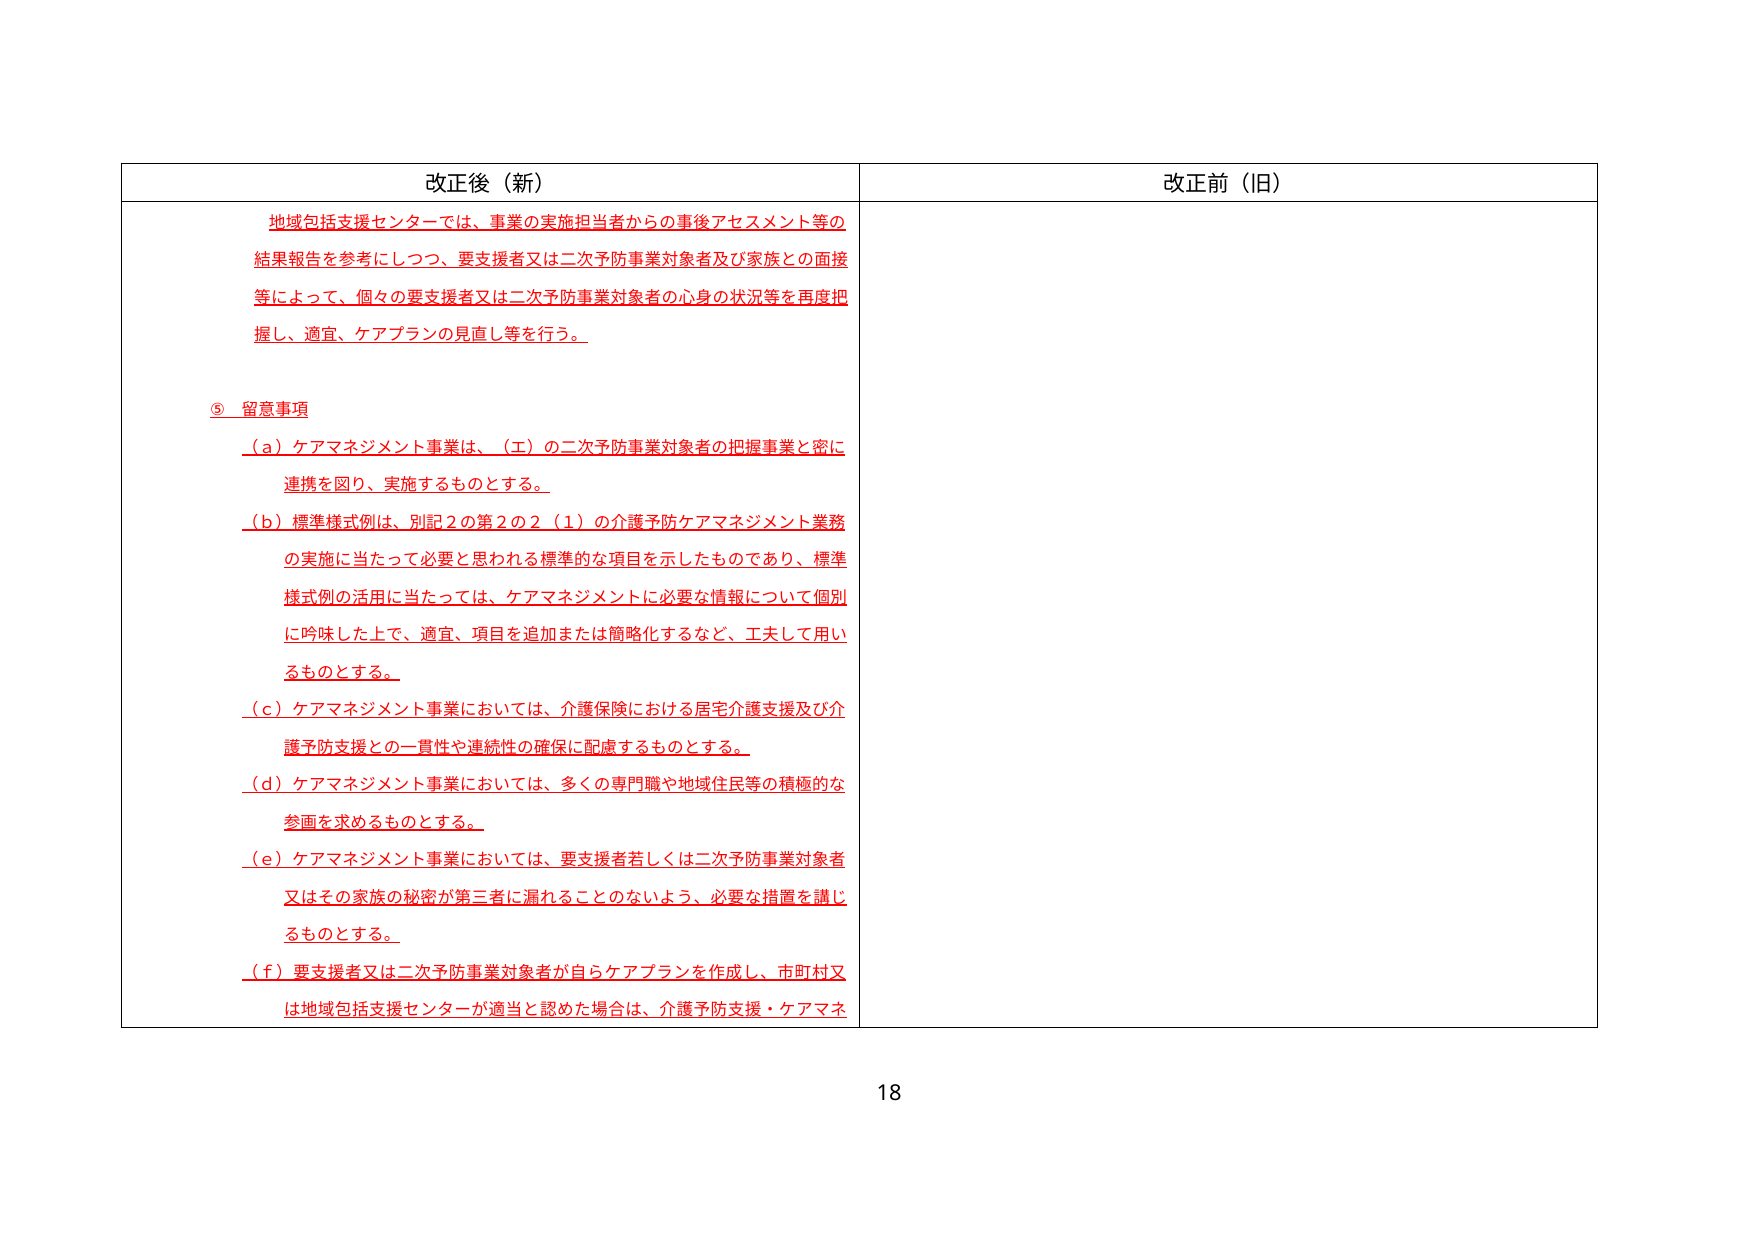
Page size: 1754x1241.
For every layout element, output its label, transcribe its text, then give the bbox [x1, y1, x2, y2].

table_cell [860, 202, 1597, 1027]
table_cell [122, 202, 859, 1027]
table_header 改正前（旧） [860, 164, 1597, 201]
table_header 改正後（新） [122, 164, 859, 201]
